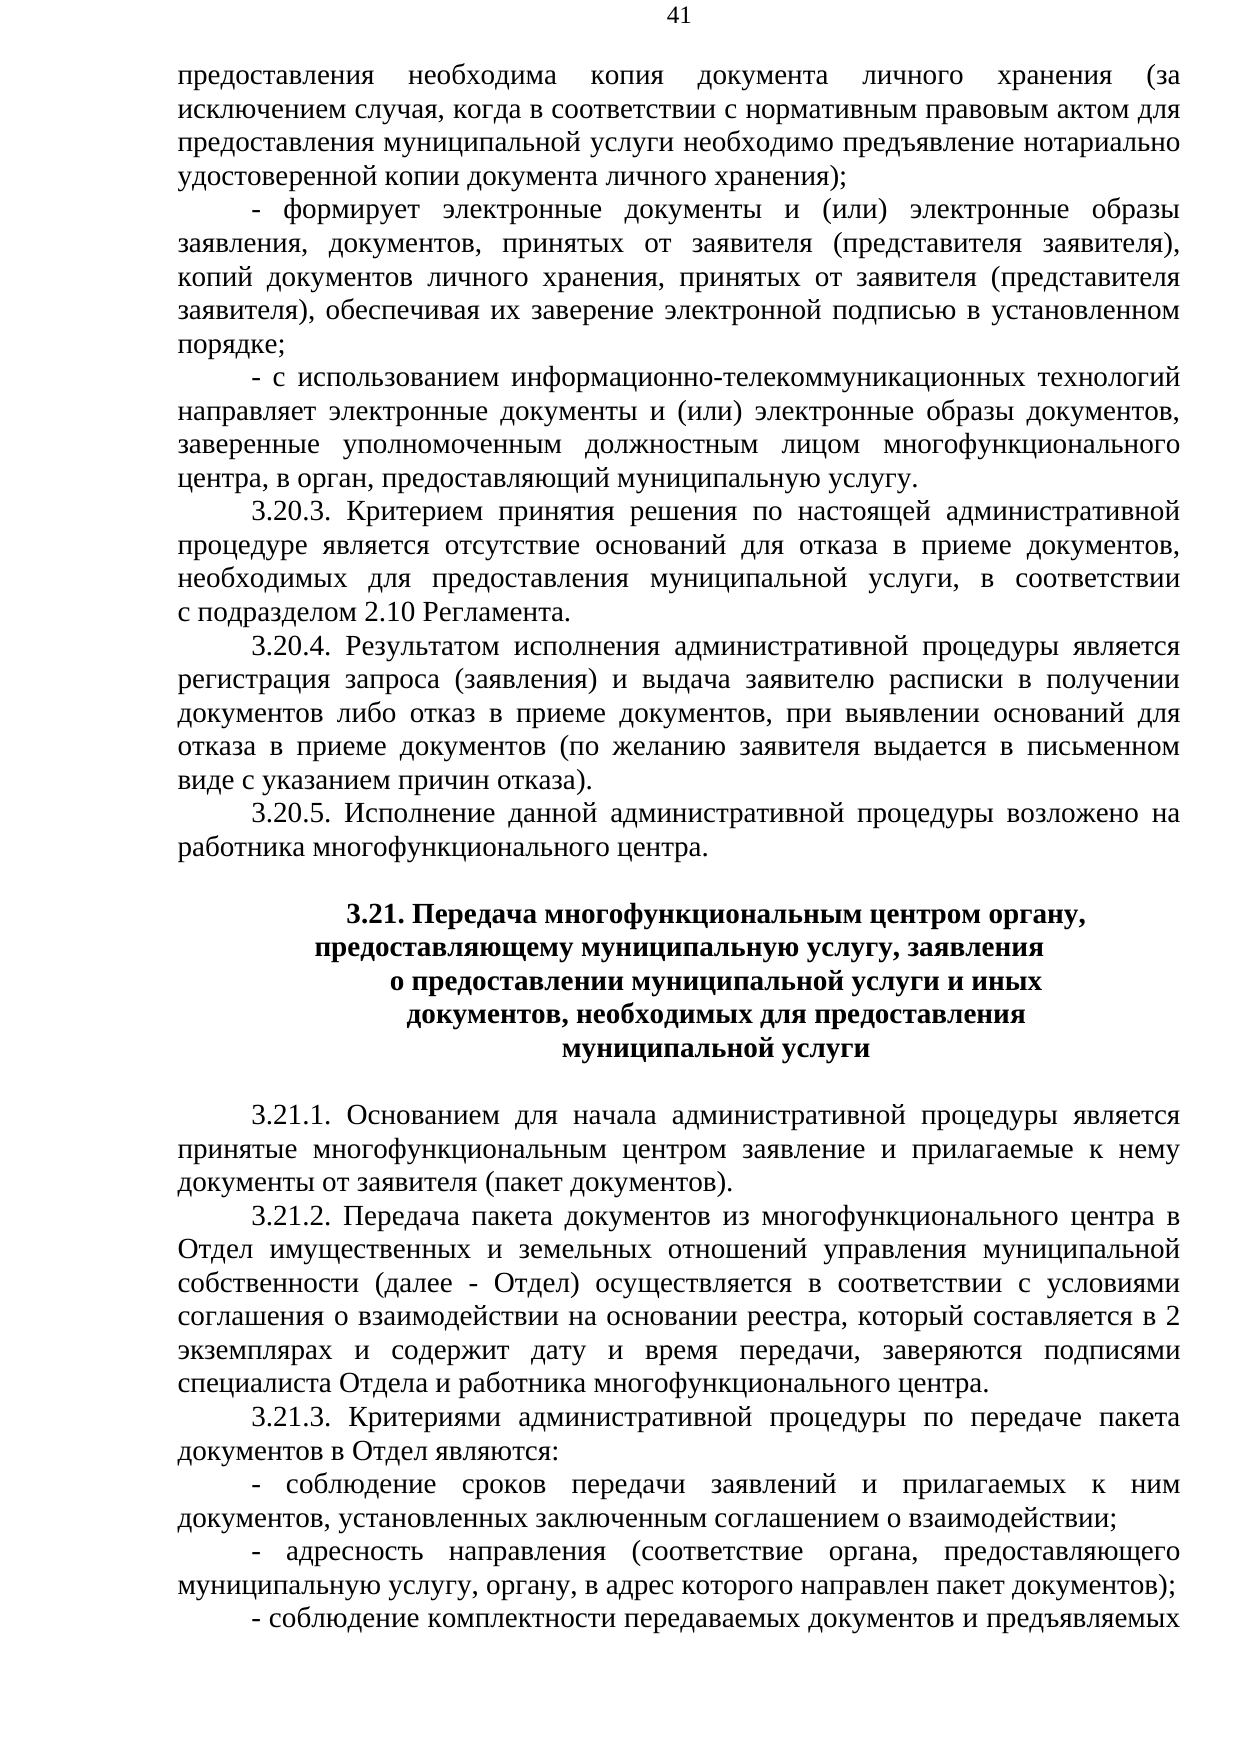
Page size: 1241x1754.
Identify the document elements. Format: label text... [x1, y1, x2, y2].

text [177, 57, 1181, 192]
text 3.21.3. Критериями административной процедуры по передаче пакета документов в Отдел являются: [177, 1399, 1181, 1466]
text 3.20.3. Критерием принятия решения по настоящей административной процедуре является отсутствие оснований для отказа в приеме документов, необходимых для предоставления муниципальной услуги, в соответствии с подразделом 2.10 Регламента. [177, 493, 1181, 628]
text муниципальной услуги [177, 1030, 1181, 1064]
text - с использованием информационно-телекоммуникационных технологий направляет электронные документы и (или) электронные образы документов, заверенные уполномоченным должностным лицом многофункционального центра, в орган, предоставляющий муниципальную услугу. [177, 359, 1181, 493]
text 3.20.5. Исполнение данной административной процедуры возложено на работника многофункционального центра. [177, 795, 1181, 862]
text - формирует электронные документы и (или) электронные образы заявления, документов, принятых от заявителя (представителя заявителя), копий документов личного хранения, принятых от заявителя (представителя заявителя), обеспечивая их заверение электронной подписью в установленном порядке; [177, 192, 1181, 359]
text - адресность направления (соответствие органа, предоставляющего муниципальную услугу, органу, в адрес которого направлен пакет документов); [177, 1533, 1181, 1600]
text 3.21.2. Передача пакета документов из многофункционального центра в Отдел имущественных и земельных отношений управления муниципальной собственности (далее - Отдел) осуществляется в соответствии с условиями соглашения о взаимодействии на основании реестра, который составляется в 2 экземплярах и содержит дату и время передачи, заверяются подписями специалиста Отдела и работника многофункционального центра. [177, 1198, 1181, 1399]
text о предоставлении муниципальной услуги и иных [177, 963, 1181, 997]
text документов, необходимых для предоставления [177, 997, 1181, 1030]
text - соблюдение сроков передачи заявлений и прилагаемых к ним документов, установленных заключенным соглашением о взаимодействии; [177, 1466, 1181, 1533]
text 3.21. Передача многофункциональным центром органу, предоставляющему муниципальную услугу, заявления [177, 896, 1181, 963]
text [177, 1600, 1181, 1634]
text 3.20.4. Результатом исполнения административной процедуры является регистрация запроса (заявления) и выдача заявителю расписки в получении документов либо отказ в приеме документов, при выявлении оснований для отказа в приеме документов (по желанию заявителя выдается в письменном виде с указанием причин отказа). [177, 628, 1181, 795]
text 3.21.1. Основанием для начала административной процедуры является принятые многофункциональным центром заявление и прилагаемые к нему документы от заявителя (пакет документов). [177, 1097, 1181, 1198]
